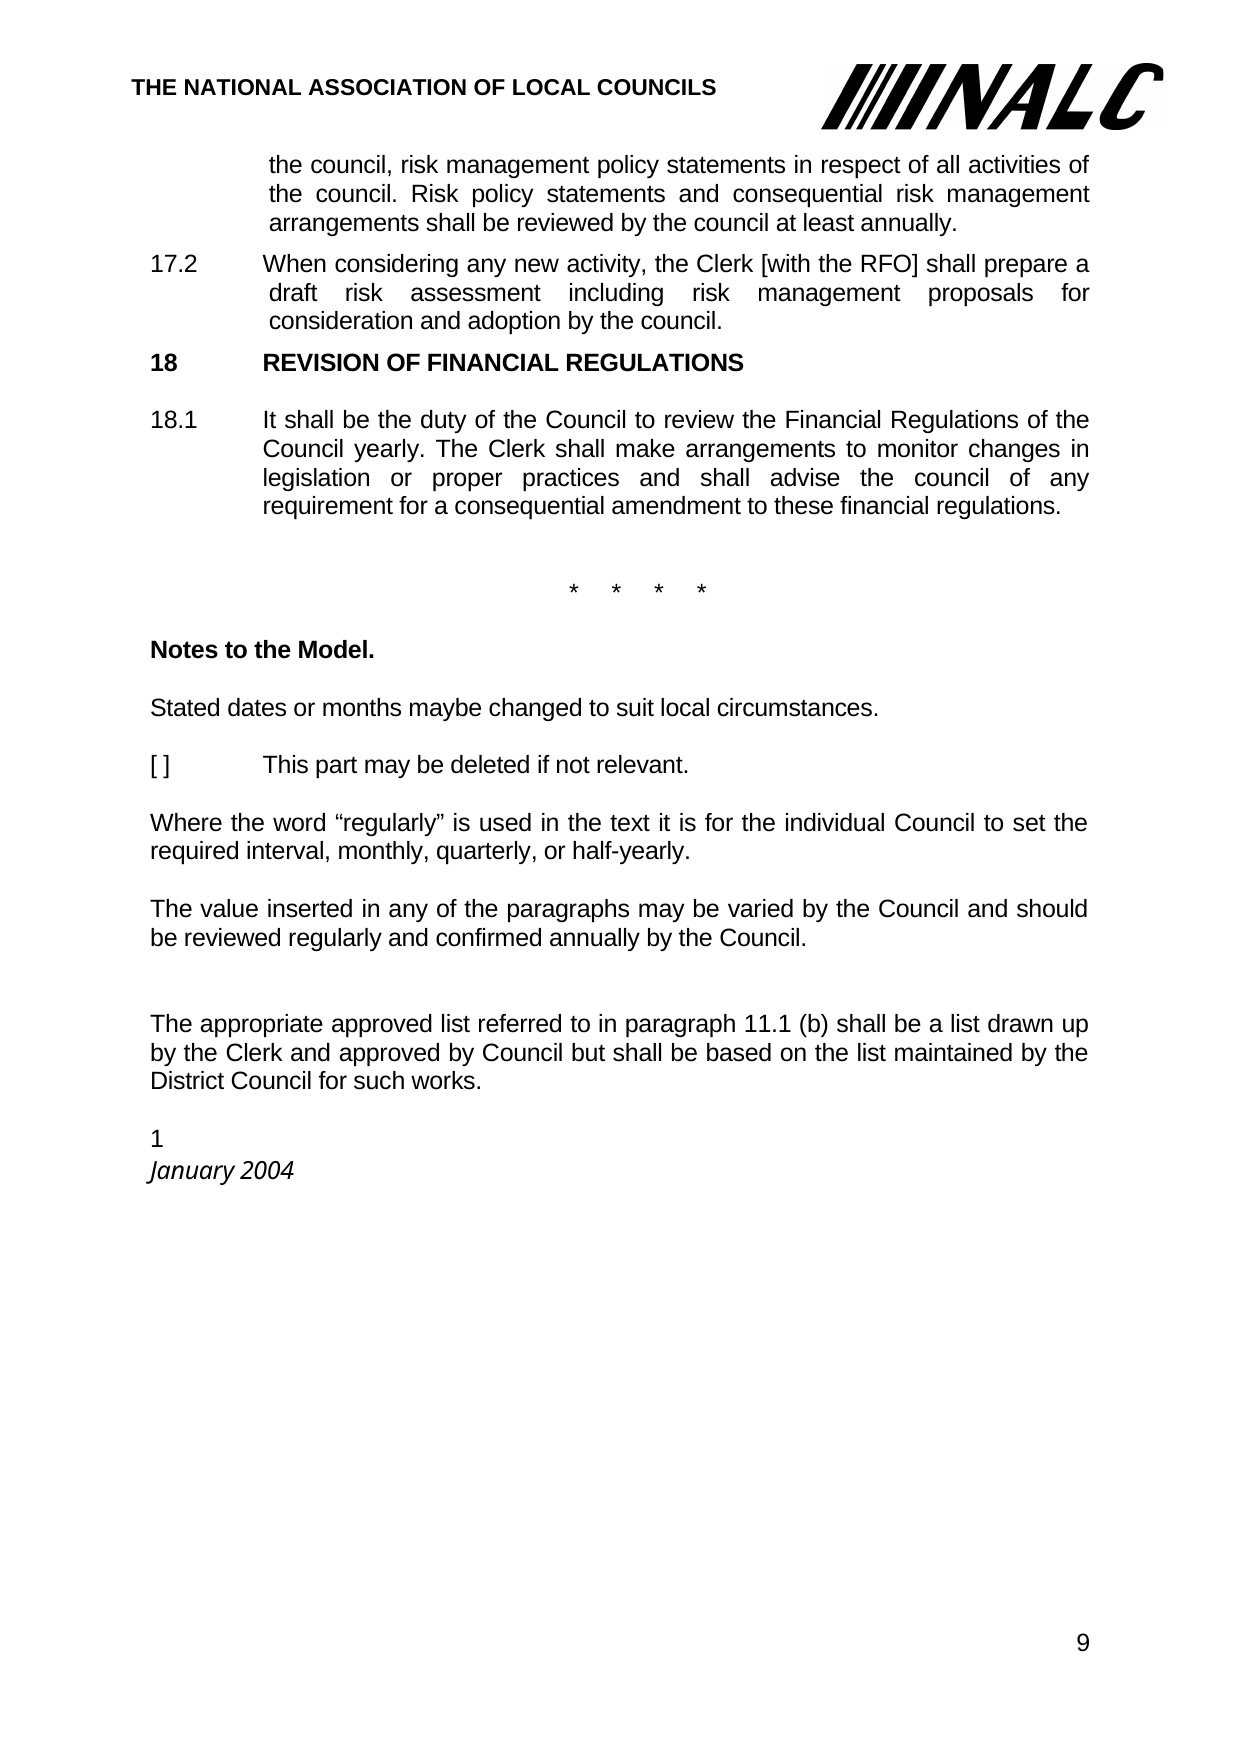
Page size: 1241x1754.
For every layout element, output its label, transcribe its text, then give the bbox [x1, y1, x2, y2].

text * * * * [150, 577, 1090, 606]
text Notes to the Model. [150, 635, 1090, 664]
text January 2004 [150, 1152, 1090, 1187]
text 17.2 When considering any new activity, the Clerk [with the RFO] shall prepare a draft risk assessment including risk management proposals for consideration and adoption by the council. [150, 249, 1090, 335]
text 18 REVISION OF FINANCIAL REGULATIONS [150, 347, 1090, 376]
text Stated dates or months maybe changed to suit local circumstances. [150, 692, 1090, 721]
text The appropriate approved list referred to in paragraph 11.1 (b) shall be a list drawn up by the Clerk and approved by Council but shall be based on the list maintained by the District Council for such works. [150, 1009, 1090, 1095]
text [ ] This part may be deleted if not relevant. [150, 750, 1090, 779]
text 18.1 It shall be the duty of the Council to review the Financial Regulations of the Council yearly. The Clerk shall make arrangements to monitor changes in legislation or proper practices and shall advise the council of any requirement for a consequential amendment to these financial regulations. [150, 405, 1090, 520]
text Where the word “regularly” is used in the text it is for the individual Council to set the required interval, monthly, quarterly, or half-yearly. [150, 807, 1090, 865]
picture [821, 63, 1164, 130]
text The value inserted in any of the paragraphs may be varied by the Council and should be reviewed regularly and confirmed annually by the Council. [150, 894, 1090, 951]
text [150, 150, 1090, 236]
text 1 [150, 1124, 1090, 1152]
